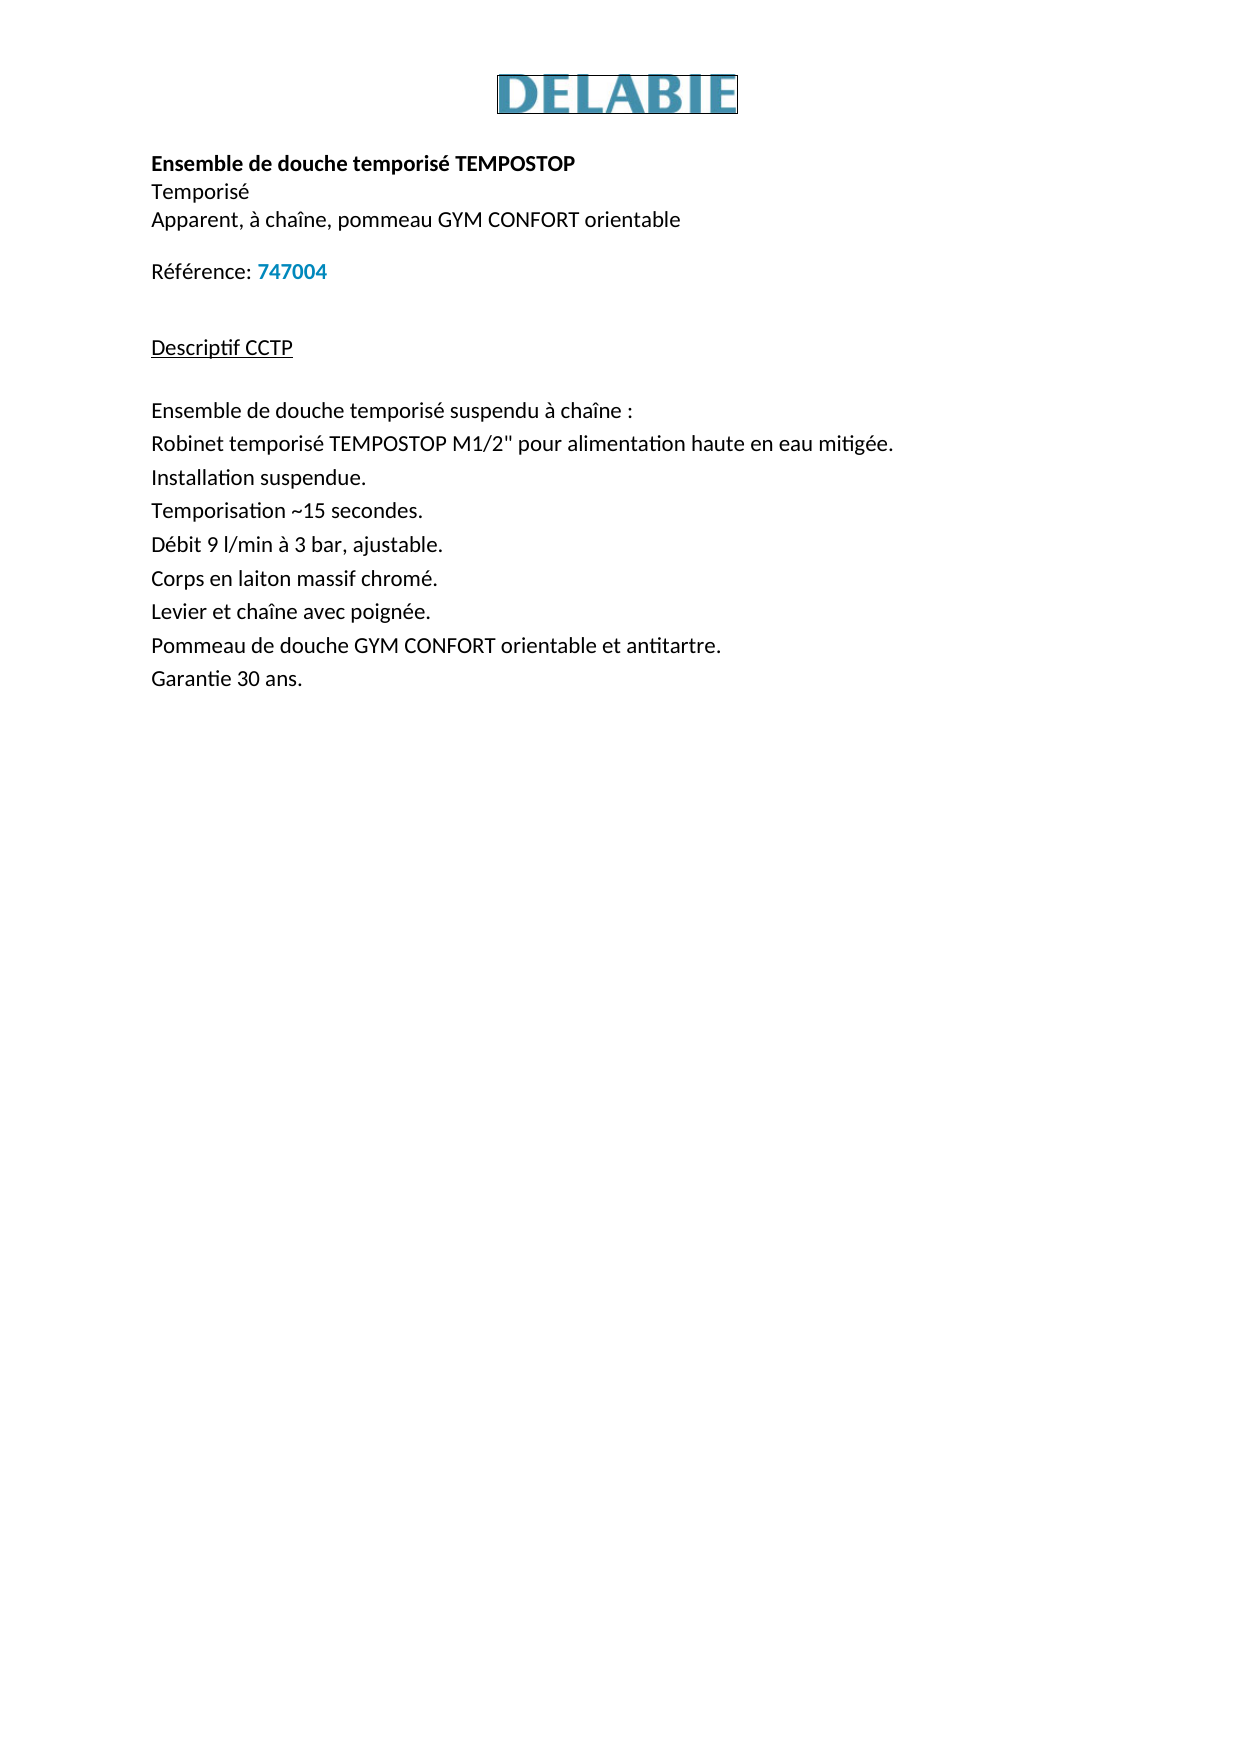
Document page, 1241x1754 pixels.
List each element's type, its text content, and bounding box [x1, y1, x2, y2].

text Garantie 30 ans. [151, 664, 1084, 692]
text Débit 9 l/min à 3 bar, ajustable. [151, 530, 1084, 558]
text Levier et chaîne avec poignée. [151, 597, 1084, 625]
text Apparent, à chaîne, pommeau GYM CONFORT orientable [151, 205, 1084, 233]
text Pommeau de douche GYM CONFORT orientable et antitartre. [151, 631, 1084, 659]
text Référence: 747004 [151, 257, 1084, 285]
text Ensemble de douche temporisé TEMPOSTOP [151, 149, 1084, 177]
text Installation suspendue. [151, 463, 1084, 491]
text Temporisation ~15 secondes. [151, 497, 1084, 525]
text Descriptif CCTP [151, 333, 1084, 361]
text Temporisé [151, 177, 1084, 205]
text Ensemble de douche temporisé suspendu à chaîne : [151, 396, 1084, 424]
text Corps en laiton massif chromé. [151, 564, 1084, 592]
picture [498, 76, 737, 113]
text Robinet temporisé TEMPOSTOP M1/2" pour alimentation haute en eau mitigée. [151, 429, 1084, 458]
